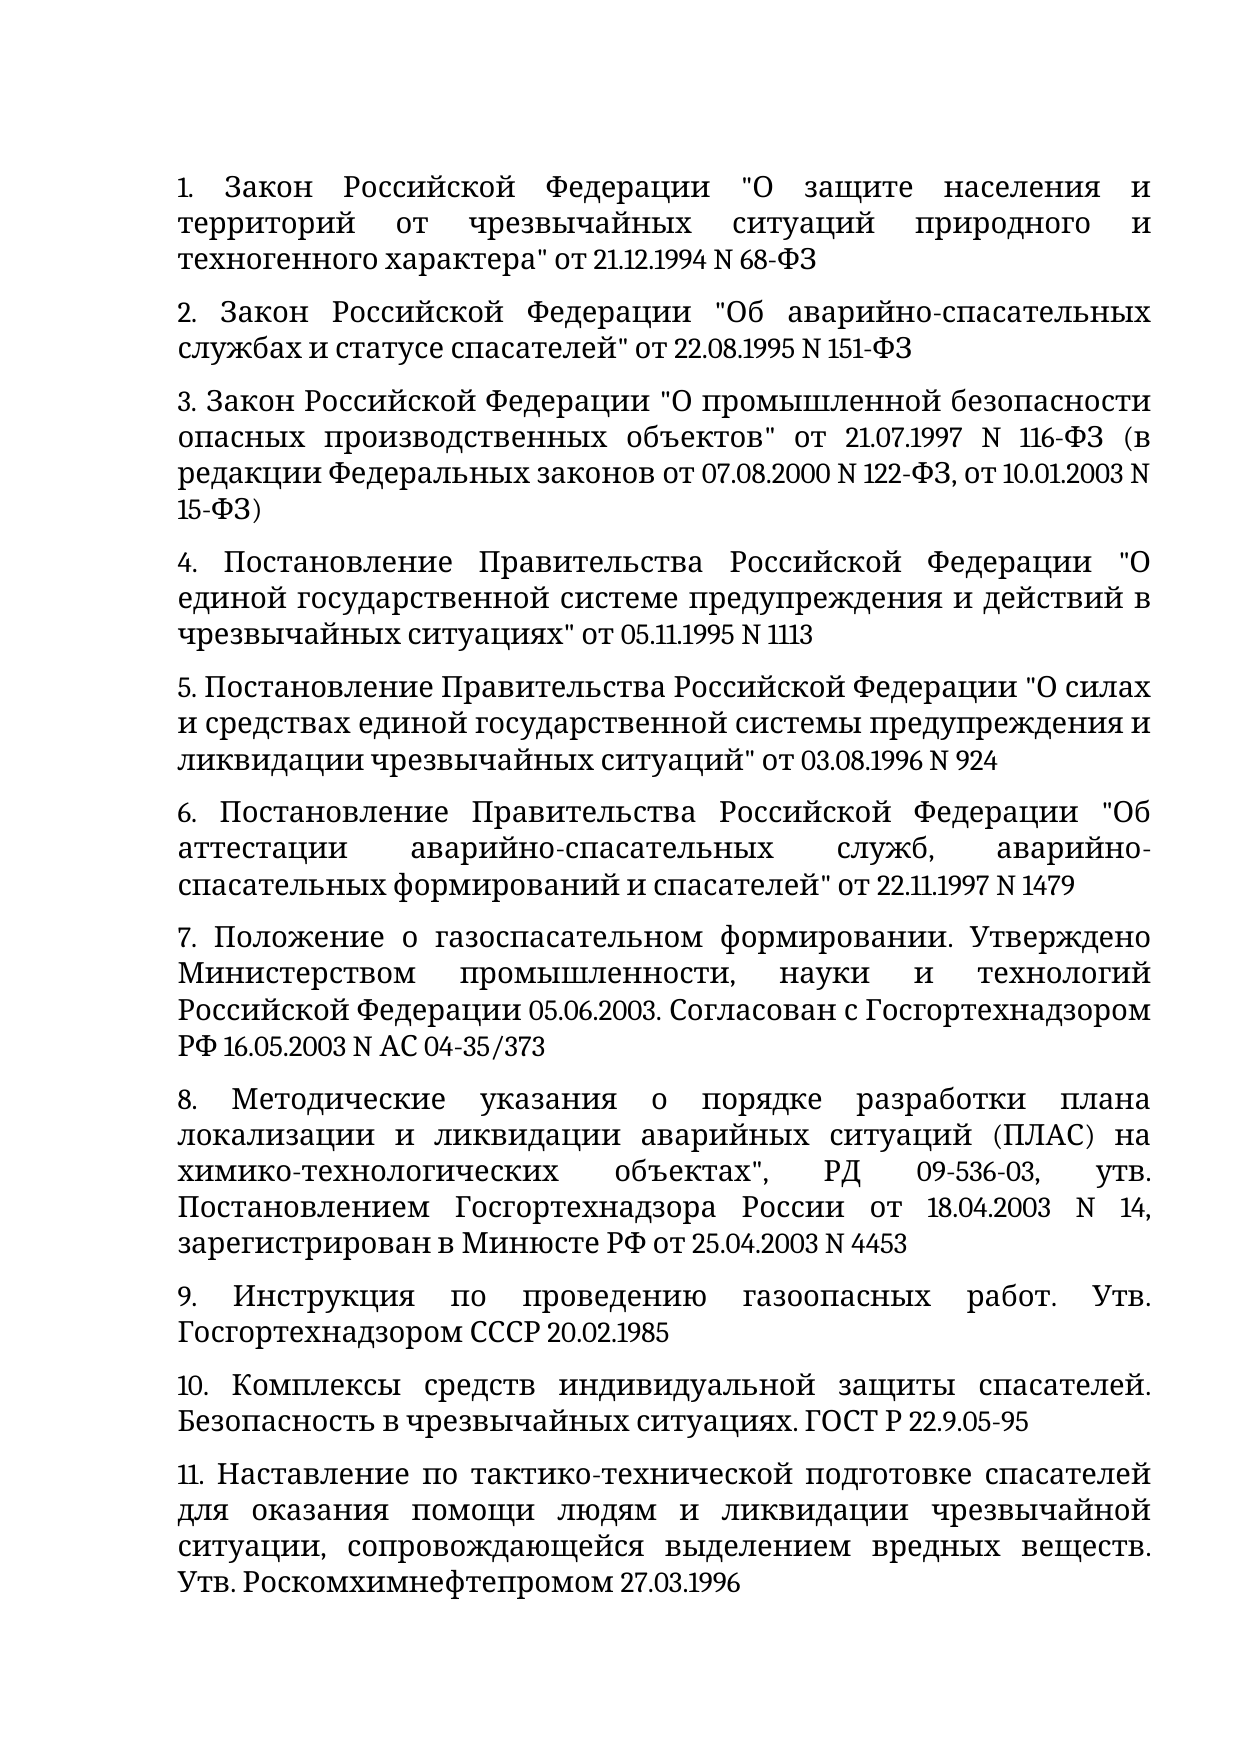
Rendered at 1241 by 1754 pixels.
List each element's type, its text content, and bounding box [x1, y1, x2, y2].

text 4. Постановление Правительства Российской Федерации "О единой государственной системе предупреждения и действий в чрезвычайных ситуациях" от 05.11.1995 N 1113 [177, 546, 1152, 652]
text 2. Закон Российской Федерации "Об аварийно-спасательных службах и статусе спасателей" от 22.08.1995 N 151-ФЗ [177, 296, 1152, 366]
text 11. Наставление по тактико-технической подготовке спасателей для оказания помощи людям и ликвидации чрезвычайной ситуации, сопровождающейся выделением вредных веществ. Утв. Роскомхимнефтепромом 27.03.1996 [177, 1458, 1152, 1600]
text 8. Методические указания о порядке разработки плана локализации и ликвидации аварийных ситуаций (ПЛАС) на химико-технологических объектах", РД 09-536-03, утв. Постановлением Госгортехнадзора России от 18.04.2003 N 14, зарегистрирован в Минюсте РФ от 25.04.2003 N 4453 [177, 1083, 1152, 1261]
text 5. Постановление Правительства Российской Федерации "О силах и средствах единой государственной системы предупреждения и ликвидации чрезвычайных ситуаций" от 03.08.1996 N 924 [177, 671, 1152, 777]
text 9. Инструкция по проведению газоопасных работ. Утв. Госгортехнадзором СССР 20.02.1985 [177, 1280, 1152, 1350]
text 1. Закон Российской Федерации "О защите населения и территорий от чрезвычайных ситуаций природного и техногенного характера" от 21.12.1994 N 68-ФЗ [177, 171, 1152, 277]
text 7. Положение о газоспасательном формировании. Утверждено Министерством промышленности, науки и технологий Российской Федерации 05.06.2003. Согласован с Госгортехнадзором РФ 16.05.2003 N АС 04-35/373 [177, 922, 1152, 1063]
text 3. Закон Российской Федерации "О промышленной безопасности опасных производственных объектов" от 21.07.1997 N 116-ФЗ (в редакции Федеральных законов от 07.08.2000 N 122-ФЗ, от 10.01.2003 N 15-ФЗ) [177, 385, 1152, 527]
text 10. Комплексы средств индивидуальной защиты спасателей. Безопасность в чрезвычайных ситуациях. ГОСТ Р 22.9.05-95 [177, 1369, 1152, 1439]
text 6. Постановление Правительства Российской Федерации "Об аттестации аварийно-спасательных служб, аварийно-спасательных формирований и спасателей" от 22.11.1997 N 1479 [177, 796, 1152, 902]
